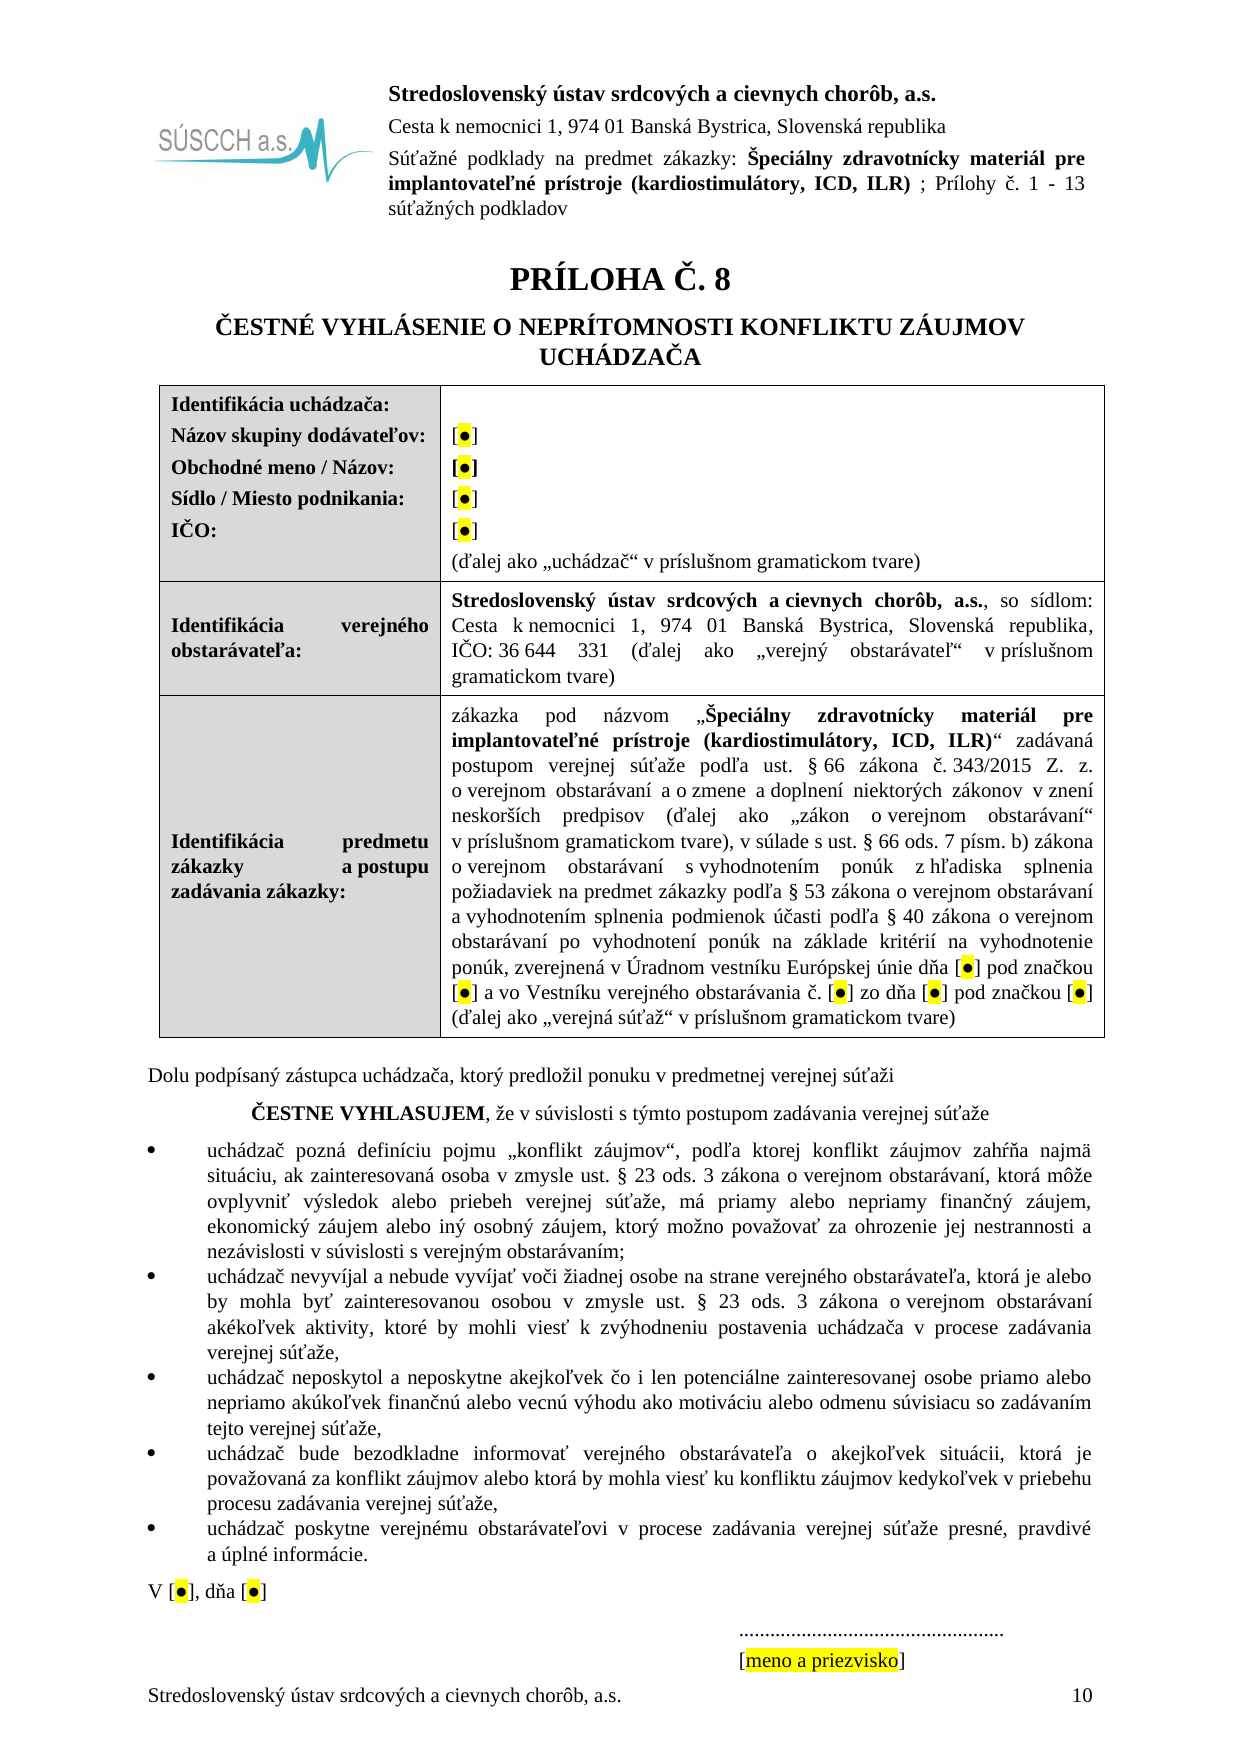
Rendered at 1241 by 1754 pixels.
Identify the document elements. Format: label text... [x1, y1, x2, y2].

subtitle PRÍLOHA Č. 8 [148, 259, 1092, 297]
table_cell zákazka pod názvom „Špeciálny zdravotnícky materiál pre implantovateľné prístroje (kardiostimulátory, ICD, ILR)“ zadávaná postupom verejnej súťaže podľa ust. § 66 zákona č. 343/2015 Z. z. o verejnom obstarávaní a o zmene a doplnení niektorých zákonov v znení neskorších predpisov (ďalej ako „zákon o verejnom obstarávaní“ v príslušnom gramatickom tvare), v súlade s ust. § 66 ods. 7 písm. b) zákona o verejnom obstarávaní s vyhodnotením ponúk z hľadiska splnenia požiadaviek na predmet zákazky podľa § 53 zákona o verejnom obstarávaní a vyhodnotením splnenia podmienok účasti podľa § 40 zákona o verejnom obstarávaní po vyhodnotení ponúk na základe kritérií na vyhodnotenie ponúk, zverejnená v Úradnom vestníku Európskej únie dňa [●] pod značkou [●] a vo Vestníku verejného obstarávania č. [●] zo dňa [●] pod značkou [●] (ďalej ako „verejná súťaž“ v príslušnom gramatickom tvare) [441, 696, 1104, 1037]
picture [155, 118, 374, 182]
table_cell Stredoslovenský ústav srdcových a cievnych chorôb, a.s., so sídlom: Cesta k nemocnici 1, 974 01 Banská Bystrica, Slovenská republika, IČO: 36 644 331 (ďalej ako „verejný obstarávateľ“ v príslušnom gramatickom tvare) [441, 582, 1104, 695]
text Dolu podpísaný zástupca uchádzača, ktorý predložil ponuku v predmetnej verejnej súťaži [148, 1063, 1092, 1087]
subtitle ČESTNÉ VYHLÁSENIE O NEPRÍTOMNOSTI KONFLIKTU ZÁUJMOV UCHÁDZAČA [148, 312, 1092, 371]
list uchádzač poskytne verejnému obstarávateľovi v procese zadávania verejnej súťaže presné, pravdivé a úplné informácie. [148, 1516, 1092, 1566]
table_cell Identifikácia predmetu zákazky a postupu zadávania zákazky: [160, 696, 440, 1037]
list uchádzač pozná definíciu pojmu „konflikt záujmov“, podľa ktorej konflikt záujmov zahŕňa najmä situáciu, ak zainteresovaná osoba v zmysle ust. § 23 ods. 3 zákona o verejnom obstarávaní, ktorá môže ovplyvniť výsledok alebo priebeh verejnej súťaže, má priamy alebo nepriamy finančný záujem, ekonomický záujem alebo iný osobný záujem, ktorý možno považovať za ohrozenie jej nestrannosti a nezávislosti v súvislosti s verejným obstarávaním; [148, 1138, 1092, 1263]
list uchádzač neposkytol a neposkytne akejkoľvek čo i len potenciálne zainteresovanej osobe priamo alebo nepriamo akúkoľvek finančnú alebo vecnú výhodu ako motiváciu alebo odmenu súvisiacu so zadávaním tejto verejnej súťaže, [148, 1365, 1092, 1439]
table_header Identifikácia uchádzača: Názov skupiny dodávateľov: Obchodné meno / Názov: Sídlo / Miesto podnikania: IČO: [160, 386, 440, 581]
text V [●], dňa [●] [188, 1579, 247, 1603]
text ................................................... [148, 1617, 1092, 1641]
list uchádzač bude bezodkladne informovať verejného obstarávateľa o akejkoľvek situácii, ktorá je považovaná za konflikt záujmov alebo ktorá by mohla viesť ku konfliktu záujmov kedykoľvek v priebehu procesu zadávania verejnej súťaže, [148, 1441, 1092, 1515]
text [meno a priezvisko] [148, 1648, 746, 1672]
text ČESTNE VYHLASUJEM, že v súvislosti s týmto postupom zadávania verejnej súťaže [148, 1100, 1092, 1124]
table_header [●] [●] [●] [●] (ďalej ako „uchádzač“ v príslušnom gramatickom tvare) [441, 386, 1104, 581]
table_cell Identifikácia verejného obstarávateľa: [160, 582, 440, 695]
text [meno a priezvisko] [898, 1648, 1092, 1672]
text V [●], dňa [●] [260, 1579, 1092, 1603]
list uchádzač nevyvíjal a nebude vyvíjať voči žiadnej osobe na strane verejného obstarávateľa, ktorá je alebo by mohla byť zainteresovanou osobou v zmysle ust. § 23 ods. 3 zákona o verejnom obstarávaní akékoľvek aktivity, ktoré by mohli viesť k zvýhodneniu postavenia uchádzača v procese zadávania verejnej súťaže, [148, 1264, 1092, 1364]
